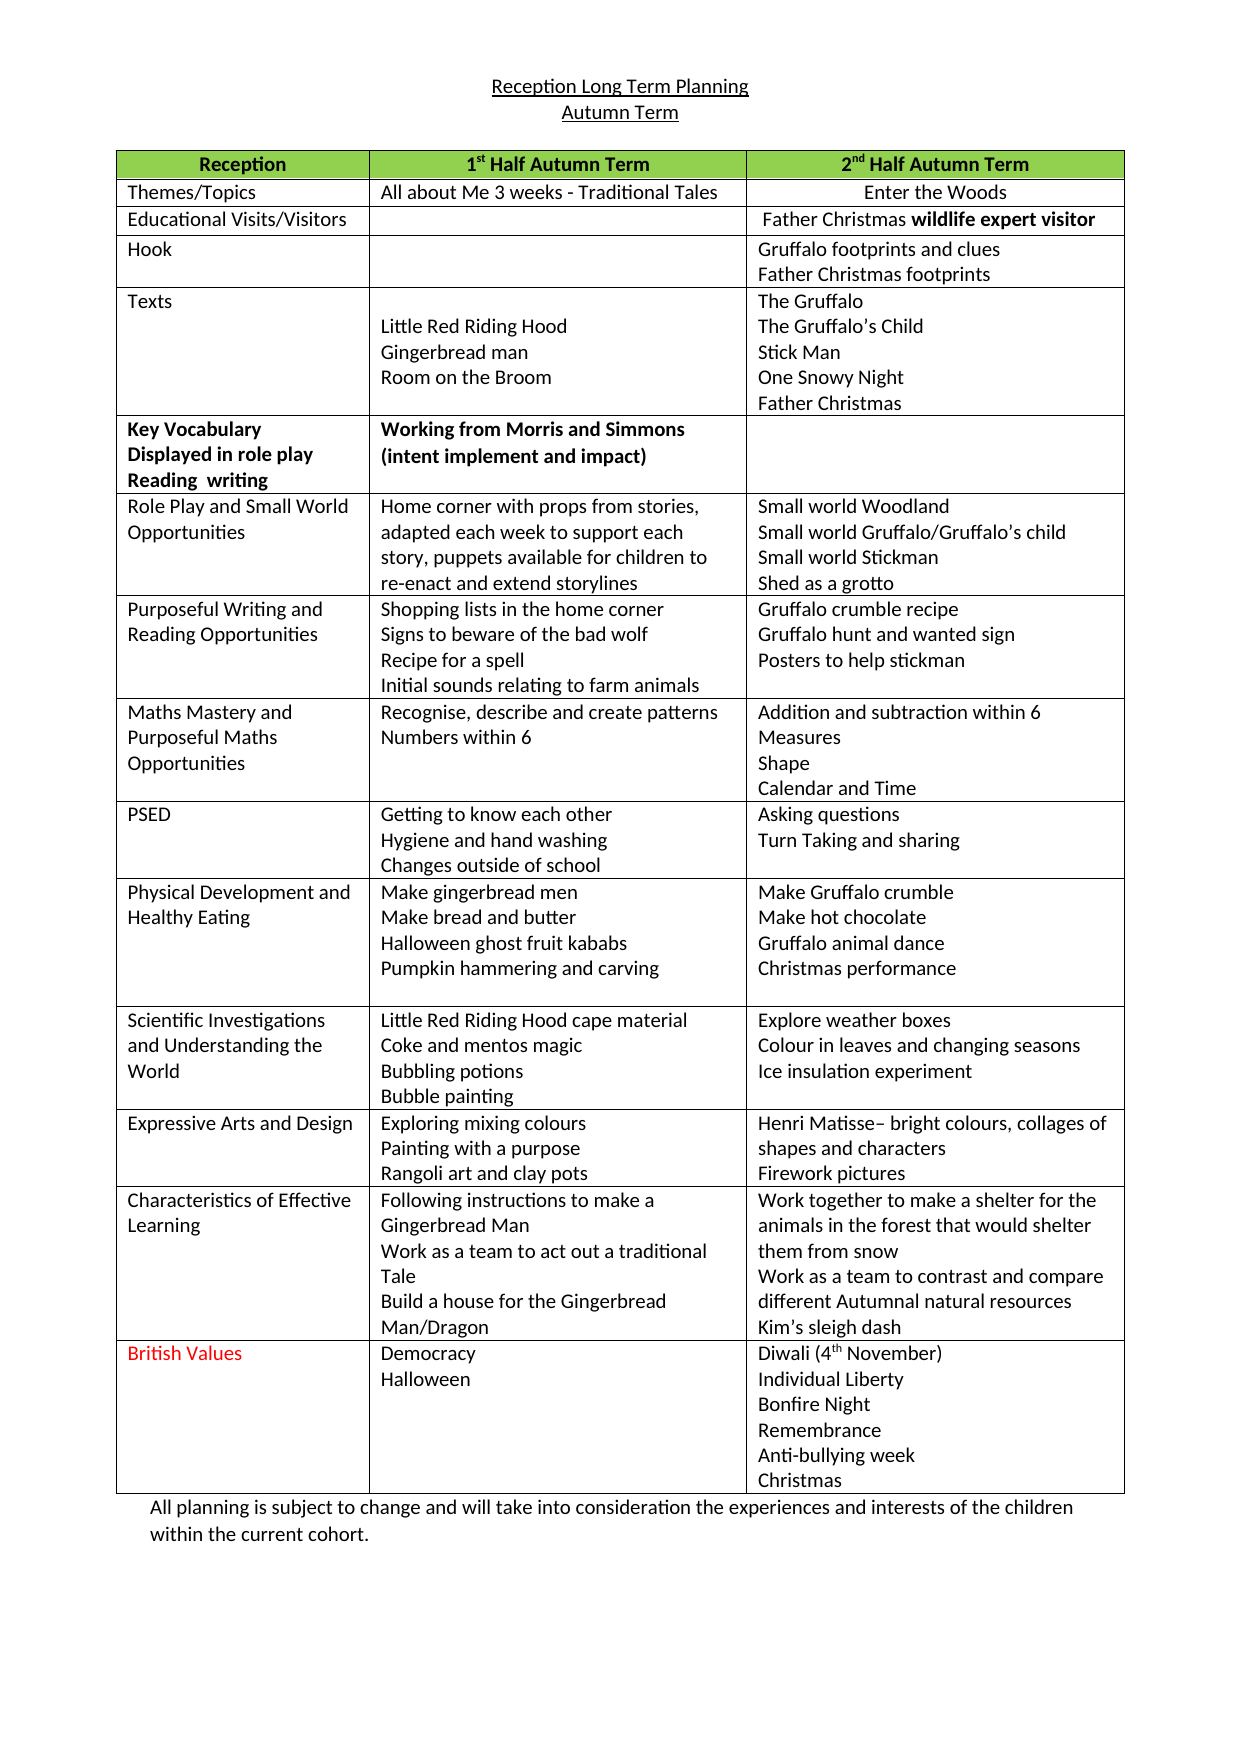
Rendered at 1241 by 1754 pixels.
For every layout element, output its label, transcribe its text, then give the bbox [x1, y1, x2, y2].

table_cell Addition and subtraction within 6 Measures Shape Calendar and Time [747, 699, 1124, 801]
table_cell Little Red Riding Hood Gingerbread man Room on the Broom [370, 288, 746, 415]
table_cell Gruffalo footprints and clues Father Christmas footprints [747, 236, 1124, 287]
table_cell Expressive Arts and Design [117, 1110, 369, 1186]
table_cell Make gingerbread men Make bread and butter Halloween ghost fruit kababs Pumpkin hammering and carving [370, 879, 746, 1006]
table_cell Texts [117, 288, 369, 415]
table_header Reception [117, 151, 369, 178]
table_cell Little Red Riding Hood cape material Coke and mentos magic Bubbling potions Bubble painting [370, 1007, 746, 1109]
table_cell Exploring mixing colours Painting with a purpose Rangoli art and clay pots [370, 1110, 746, 1186]
table_cell Hook [117, 236, 369, 287]
table_header 2nd Half Autumn Term [747, 151, 1124, 178]
table_cell Following instructions to make a Gingerbread Man Work as a team to act out a traditional Tale Build a house for the Gingerbread Man/Dragon [370, 1187, 746, 1339]
table_cell Role Play and Small World Opportunities [117, 494, 369, 595]
table_cell Work together to make a shelter for the animals in the forest that would shelter them from snow Work as a team to contrast and compare different Autumnal natural resources Kim’s sleigh dash [747, 1187, 1124, 1339]
table_cell Getting to know each other Hygiene and hand washing Changes outside of school [370, 802, 746, 878]
table_cell All about Me 3 weeks - Traditional Tales [370, 180, 746, 206]
table_cell Father Christmas wildlife expert visitor [747, 207, 1124, 235]
text All planning is subject to change and will take into consideration the experiences and interests of the children within the current cohort. [150, 1494, 1090, 1547]
table_cell [747, 416, 1124, 492]
table_cell [370, 207, 746, 235]
table_cell Shopping lists in the home corner Signs to beware of the bad wolf Recipe for a spell Initial sounds relating to farm animals [370, 596, 746, 698]
table_cell Maths Mastery and Purposeful Maths Opportunities [117, 699, 369, 801]
table_cell Recognise, describe and create patterns Numbers within 6 [370, 699, 746, 801]
table_cell Democracy Halloween [370, 1341, 746, 1493]
table_cell Purposeful Writing and Reading Opportunities [117, 596, 369, 698]
table_cell Scientific Investigations and Understanding the World [117, 1007, 369, 1109]
table_cell Physical Development and Healthy Eating [117, 879, 369, 1006]
table_cell Gruffalo crumble recipe Gruffalo hunt and wanted sign Posters to help stickman [747, 596, 1124, 698]
table_cell Characteristics of Effective Learning [117, 1187, 369, 1339]
table_cell Asking questions Turn Taking and sharing [747, 802, 1124, 878]
table_cell Themes/Topics [117, 180, 369, 206]
table_cell Small world Woodland Small world Gruffalo/Gruffalo’s child Small world Stickman Shed as a grotto [747, 494, 1124, 595]
table_cell PSED [117, 802, 369, 878]
table_cell Working from Morris and Simmons (intent implement and impact) [370, 416, 746, 492]
table_cell Home corner with props from stories, adapted each week to support each story, puppets available for children to re-enact and extend storylines [370, 494, 746, 595]
table_cell [370, 236, 746, 287]
table_cell Key Vocabulary Displayed in role play Reading writing [117, 416, 369, 492]
table_cell British Values [117, 1341, 369, 1493]
table_cell Explore weather boxes Colour in leaves and changing seasons Ice insulation experiment [747, 1007, 1124, 1109]
table_cell The Gruffalo The Gruffalo’s Child Stick Man One Snowy Night Father Christmas [747, 288, 1124, 415]
table_cell Diwali (4th November) Individual Liberty Bonfire Night Remembrance Anti-bullying week Christmas [747, 1341, 1124, 1493]
table_cell Enter the Woods [747, 180, 1124, 206]
table_header 1st Half Autumn Term [370, 151, 746, 178]
table_cell Educational Visits/Visitors [117, 207, 369, 235]
table_cell Make Gruffalo crumble Make hot chocolate Gruffalo animal dance Christmas performance [747, 879, 1124, 1006]
table_cell Henri Matisse– bright colours, collages of shapes and characters Firework pictures [747, 1110, 1124, 1186]
